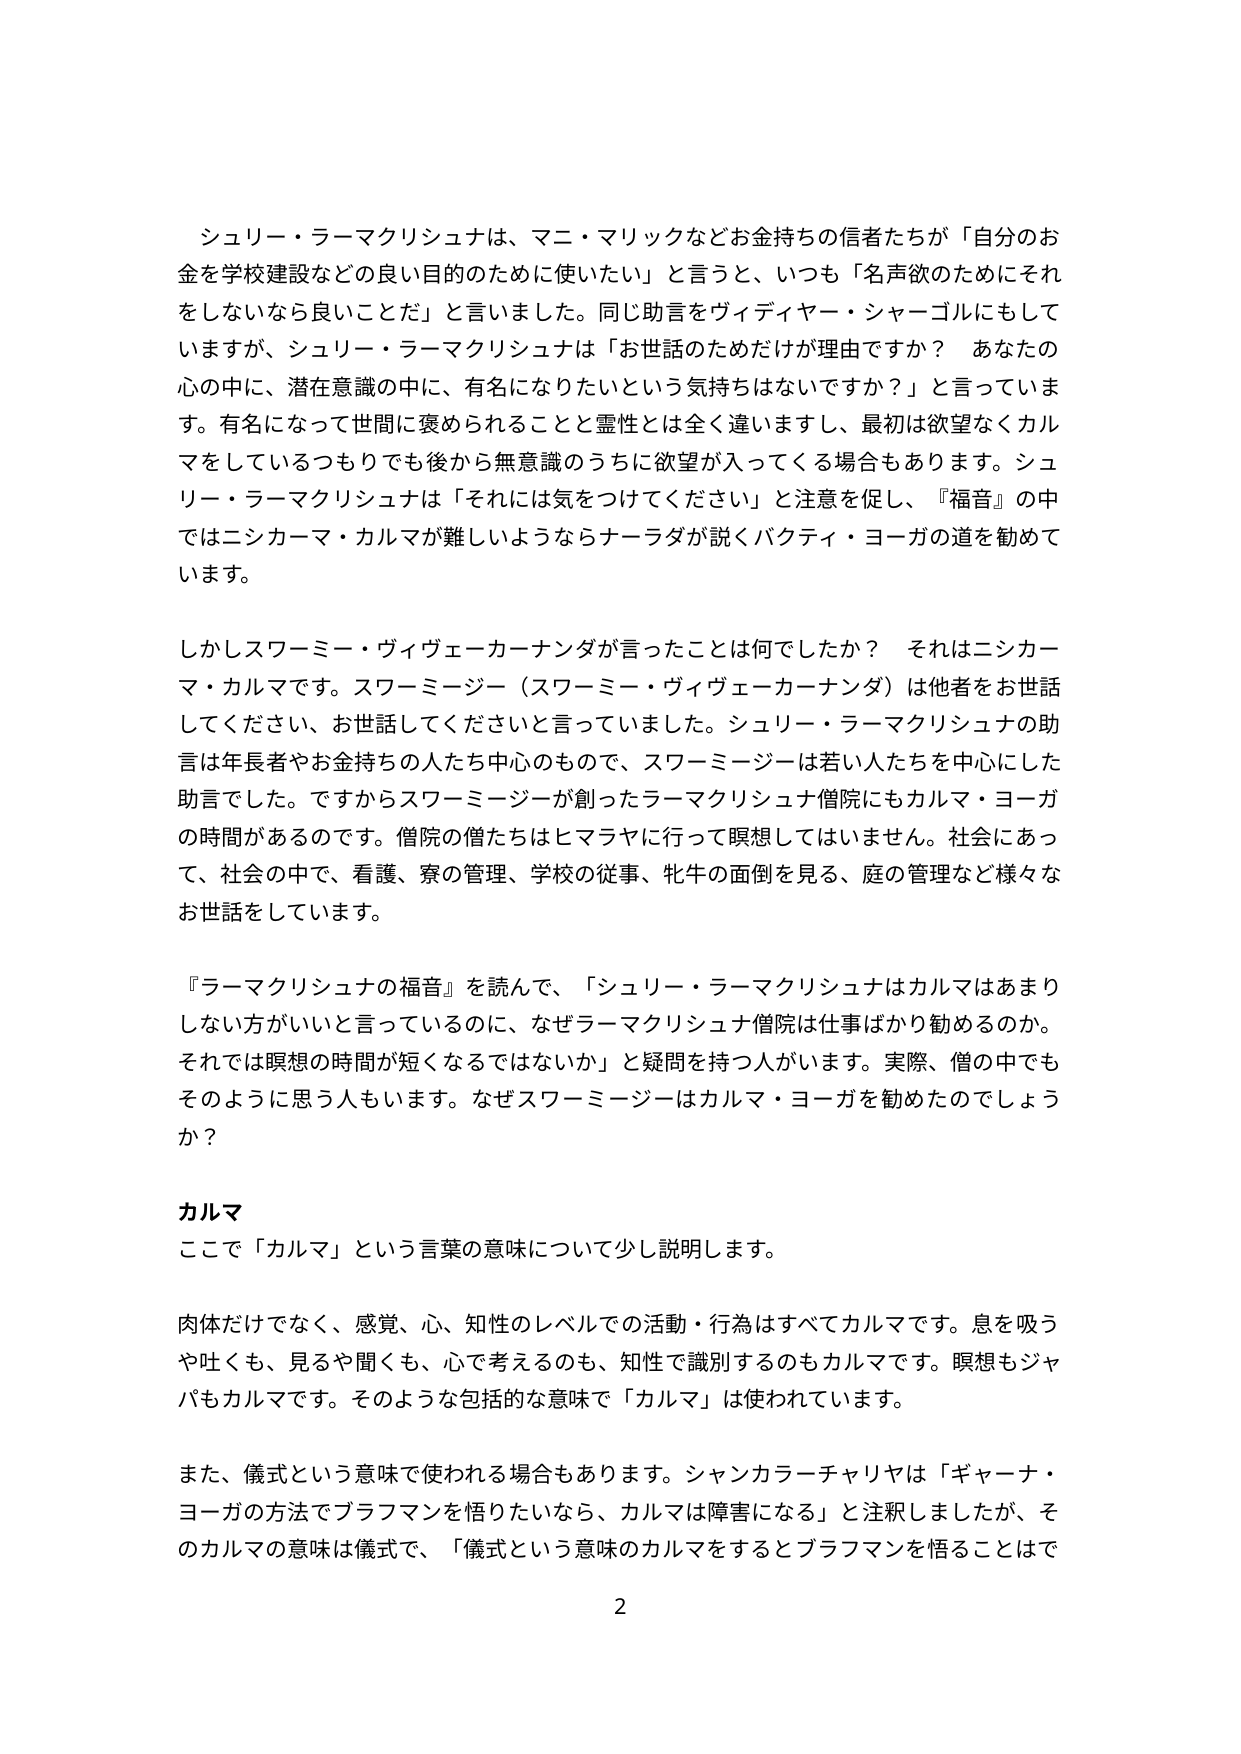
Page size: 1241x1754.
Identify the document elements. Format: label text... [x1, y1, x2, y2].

text しかしスワーミー・ヴィヴェーカーナンダが言ったことは何でしたか？ それはニシカーマ・カルマです。スワーミージー（スワーミー・ヴィヴェーカーナンダ）は他者をお世話してください、お世話してくださいと言っていました。シュリー・ラーマクリシュナの助言は年長者やお金持ちの人たち中心のもので、スワーミージーは若い人たちを中心にした助言でした。ですからスワーミージーが創ったラーマクリシュナ僧院にもカルマ・ヨーガの時間があるのです。僧院の僧たちはヒマラヤに行って瞑想してはいません。社会にあって、社会の中で、看護、寮の管理、学校の従事、牝牛の面倒を見る、庭の管理など様々なお世話をしています。 [177, 629, 1063, 929]
text カルマ [177, 1192, 1063, 1229]
text 『ラーマクリシュナの福音』を読んで、「シュリー・ラーマクリシュナはカルマはあまりしない方がいいと言っているのに、なぜラーマクリシュナ僧院は仕事ばかり勧めるのか。それでは瞑想の時間が短くなるではないか」と疑問を持つ人がいます。実際、僧の中でもそのように思う人もいます。なぜスワーミージーはカルマ・ヨーガを勧めたのでしょうか？ [177, 967, 1063, 1154]
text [177, 1454, 1063, 1567]
text シュリー・ラーマクリシュナは、マニ・マリックなどお金持ちの信者たちが「自分のお金を学校建設などの良い目的のために使いたい」と言うと、いつも「名声欲のためにそれをしないなら良いことだ」と言いました。同じ助言をヴィディヤー・シャーゴルにもしていますが、シュリー・ラーマクリシュナは「お世話のためだけが理由ですか？ あなたの心の中に、潜在意識の中に、有名になりたいという気持ちはないですか？」と言っています。有名になって世間に褒められることと霊性とは全く違いますし、最初は欲望なくカルマをしているつもりでも後から無意識のうちに欲望が入ってくる場合もあります。シュリー・ラーマクリシュナは「それには気をつけてください」と注意を促し、『福音』の中ではニシカーマ・カルマが難しいようならナーラダが説くバクティ・ヨーガの道を勧めています。 [177, 217, 1063, 592]
text 肉体だけでなく、感覚、心、知性のレベルでの活動・行為はすべてカルマです。息を吸うや吐くも、見るや聞くも、心で考えるのも、知性で識別するのもカルマです。瞑想もジャパもカルマです。そのような包括的な意味で「カルマ」は使われています。 [177, 1304, 1063, 1417]
text ここで「カルマ」という言葉の意味について少し説明します。 [177, 1229, 1063, 1267]
